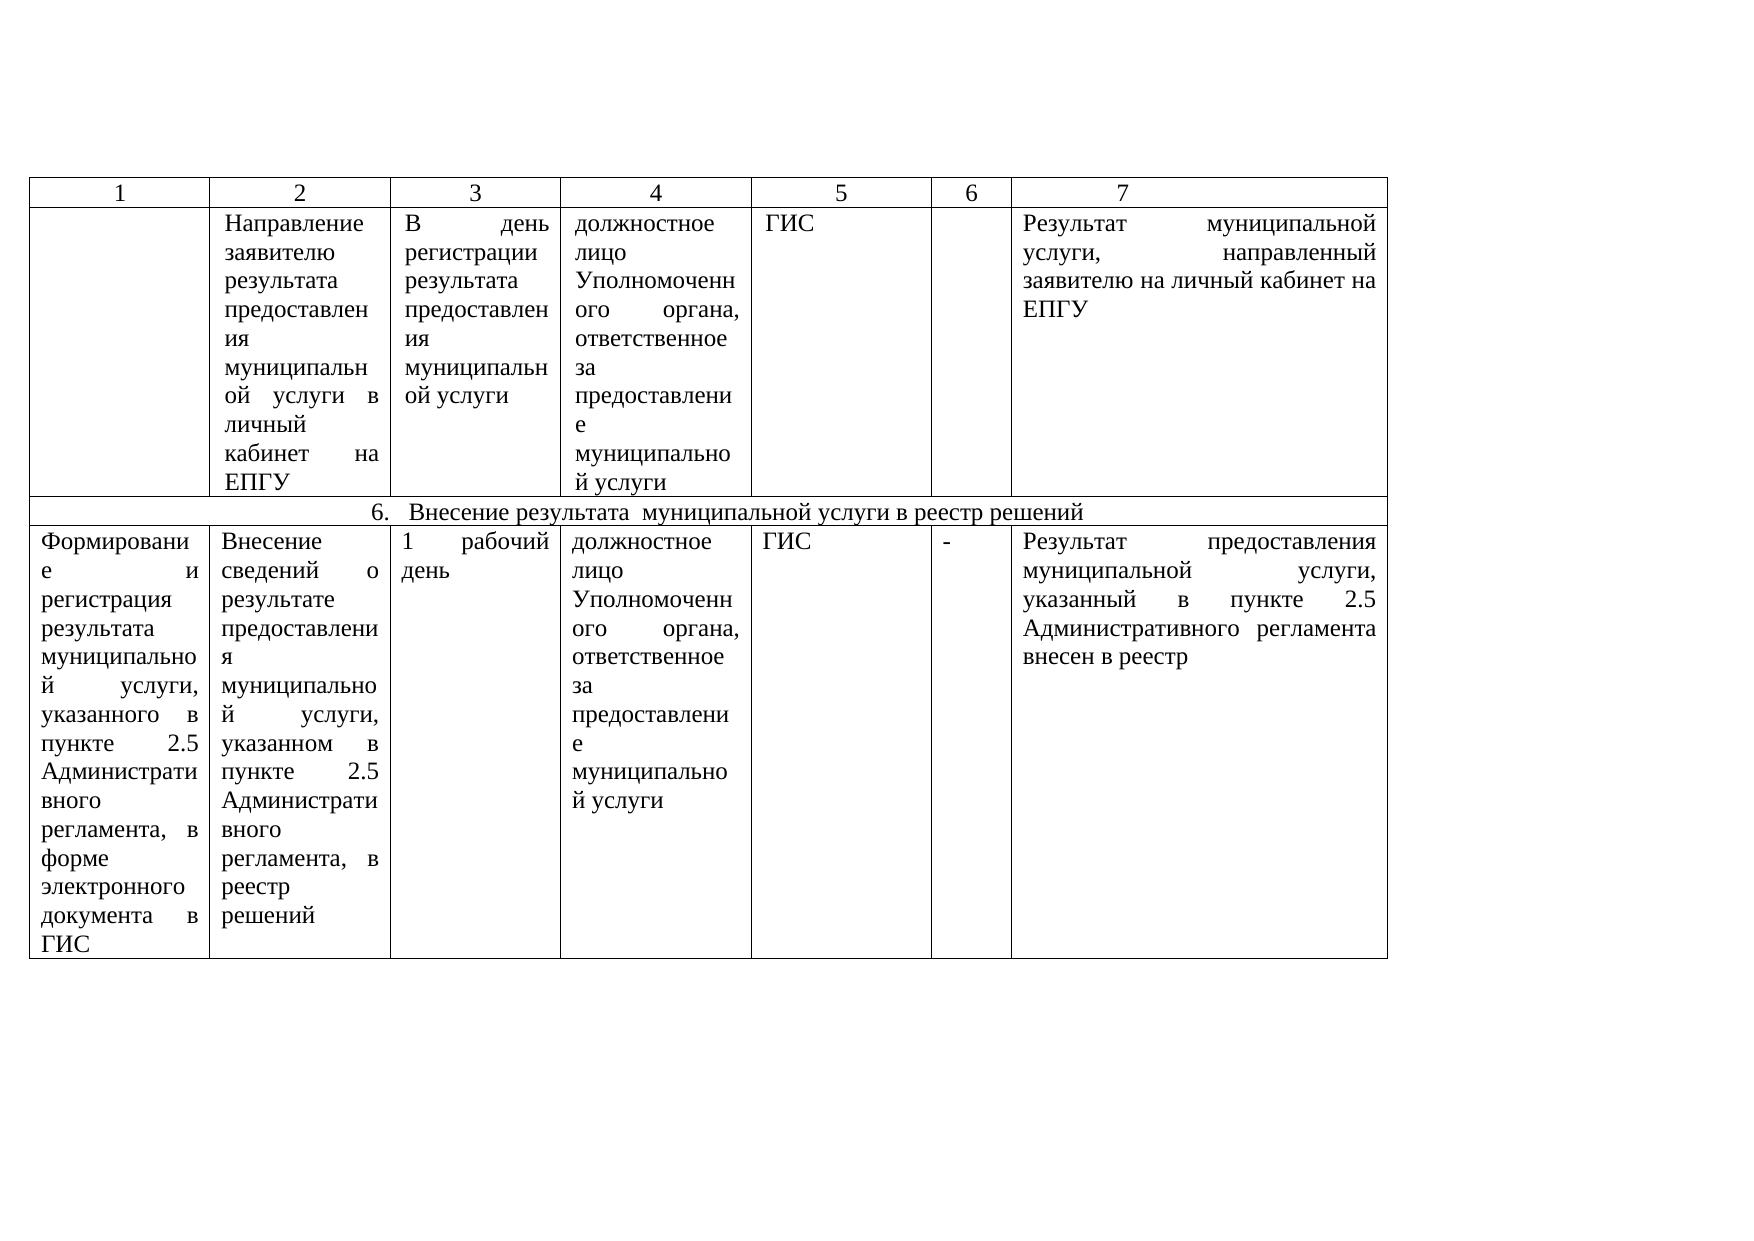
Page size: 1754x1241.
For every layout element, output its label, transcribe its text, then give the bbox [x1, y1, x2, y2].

table_header 2 [210, 178, 390, 207]
table_header 7 [1012, 178, 1387, 207]
table_cell должностное лицо Уполномоченного органа, ответственное за предоставление муниципальной услуги [561, 526, 751, 958]
table_cell 1 рабочий день [391, 526, 560, 958]
table_cell Формирование и регистрация результата муниципальной услуги, указанного в пункте 2.5 Административного регламента, в форме электронного документа в ГИС [30, 526, 209, 958]
table_cell Направление заявителю результата предоставления муниципальной услуги в личный кабинет на ЕПГУ [210, 208, 390, 496]
table_cell В день регистрации результата предоставления муниципальной услуги [391, 208, 560, 496]
table_cell ГИС [752, 526, 931, 958]
table_header 6 [932, 178, 1011, 207]
table_header 5 [752, 178, 931, 207]
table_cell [561, 208, 751, 496]
table_cell - [932, 526, 1011, 958]
table_header 1 [30, 178, 209, 207]
table_cell Результат муниципальной услуги, направленный заявителю на личный кабинет на ЕПГУ [1012, 208, 1387, 496]
table_header 4 [561, 178, 751, 207]
table_cell ГИС [752, 208, 931, 496]
table_cell Внесение сведений о результате предоставления муниципальной услуги, указанном в пункте 2.5 Административного регламента, в реестр решений [210, 526, 390, 958]
table_cell [932, 208, 1011, 496]
table_header 3 [391, 178, 560, 207]
table_cell Внесение результата муниципальной услуги в реестр решений [30, 497, 1387, 525]
table_cell Результат предоставления муниципальной услуги, указанный в пункте 2.5 Административного регламента внесен в реестр [1012, 526, 1387, 958]
